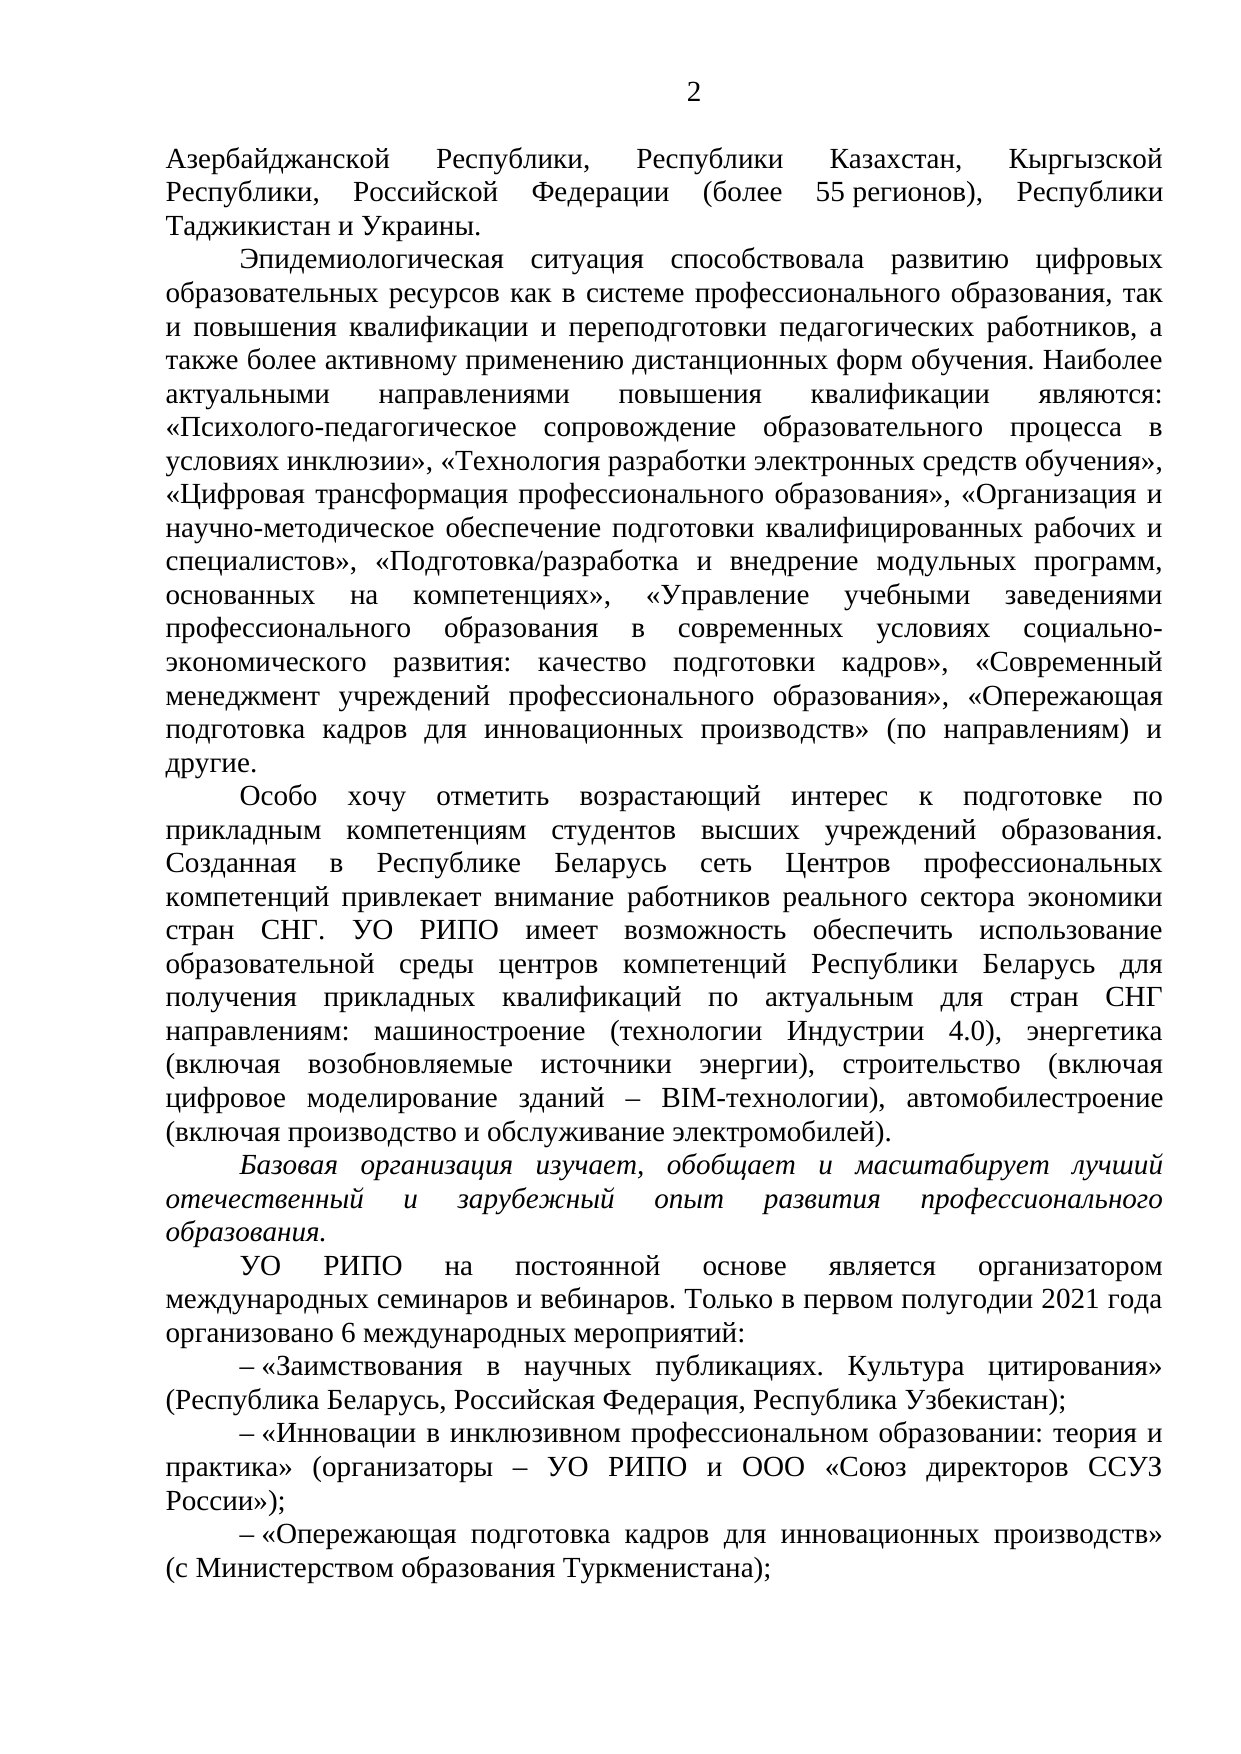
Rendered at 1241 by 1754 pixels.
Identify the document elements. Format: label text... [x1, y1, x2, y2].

text – «Опережающая подготовка кадров для инновационных производств» (с Министерством образования Туркменистана); [165, 1516, 1163, 1583]
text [165, 141, 1163, 242]
text Особо хочу отметить возрастающий интерес к подготовке по прикладным компетенциям студентов высших учреждений образования. Созданная в Республике Беларусь сеть Центров профессиональных компетенций привлекает внимание работников реального сектора экономики стран СНГ. УО РИПО имеет возможность обеспечить использование образовательной среды центров компетенций Республики Беларусь для получения прикладных квалификаций по актуальным для стран СНГ направлениям: машиностроение (технологии Индустрии 4.0), энергетика (включая возобновляемые источники энергии), строительство (включая цифровое моделирование зданий – BIM-технологии), автомобилестроение (включая производство и обслуживание электромобилей). [165, 778, 1163, 1147]
text – «Инновации в инклюзивном профессиональном образовании: теория и практика» (организаторы – УО РИПО и ООО «Союз директоров ССУЗ России»); [165, 1416, 1163, 1516]
list – «Заимствования в научных публикациях. Культура цитирования» (Республика Беларусь, Российская Федерация, Республика Узбекистан); [165, 1348, 1163, 1416]
text Эпидемиологическая ситуация способствовала развитию цифровых образовательных ресурсов как в системе профессионального образования, так и повышения квалификации и переподготовки педагогических работников, а также более активному применению дистанционных форм обучения. Наиболее актуальными направлениями повышения квалификации являются: «Психолого-педагогическое сопровождение образовательного процесса в условиях инклюзии», «Технология разработки электронных средств обучения», «Цифровая трансформация профессионального образования», «Организация и научно-методическое обеспечение подготовки квалифицированных рабочих и специалистов», «Подготовка/разработка и внедрение модульных программ, основанных на компетенциях», «Управление учебными заведениями профессионального образования в современных условиях социально-экономического развития: качество подготовки кадров», «Современный менеджмент учреждений профессионального образования», «Опережающая подготовка кадров для инновационных производств» (по направлениям) и другие. [165, 242, 1163, 778]
text УО РИПО на постоянной основе является организатором международных семинаров и вебинаров. Только в первом полугодии 2021 года организовано 6 международных мероприятий: [165, 1248, 1163, 1348]
text Базовая организация изучает, обобщает и масштабирует лучший отечественный и зарубежный опыт развития профессионального образования. [165, 1147, 1163, 1248]
